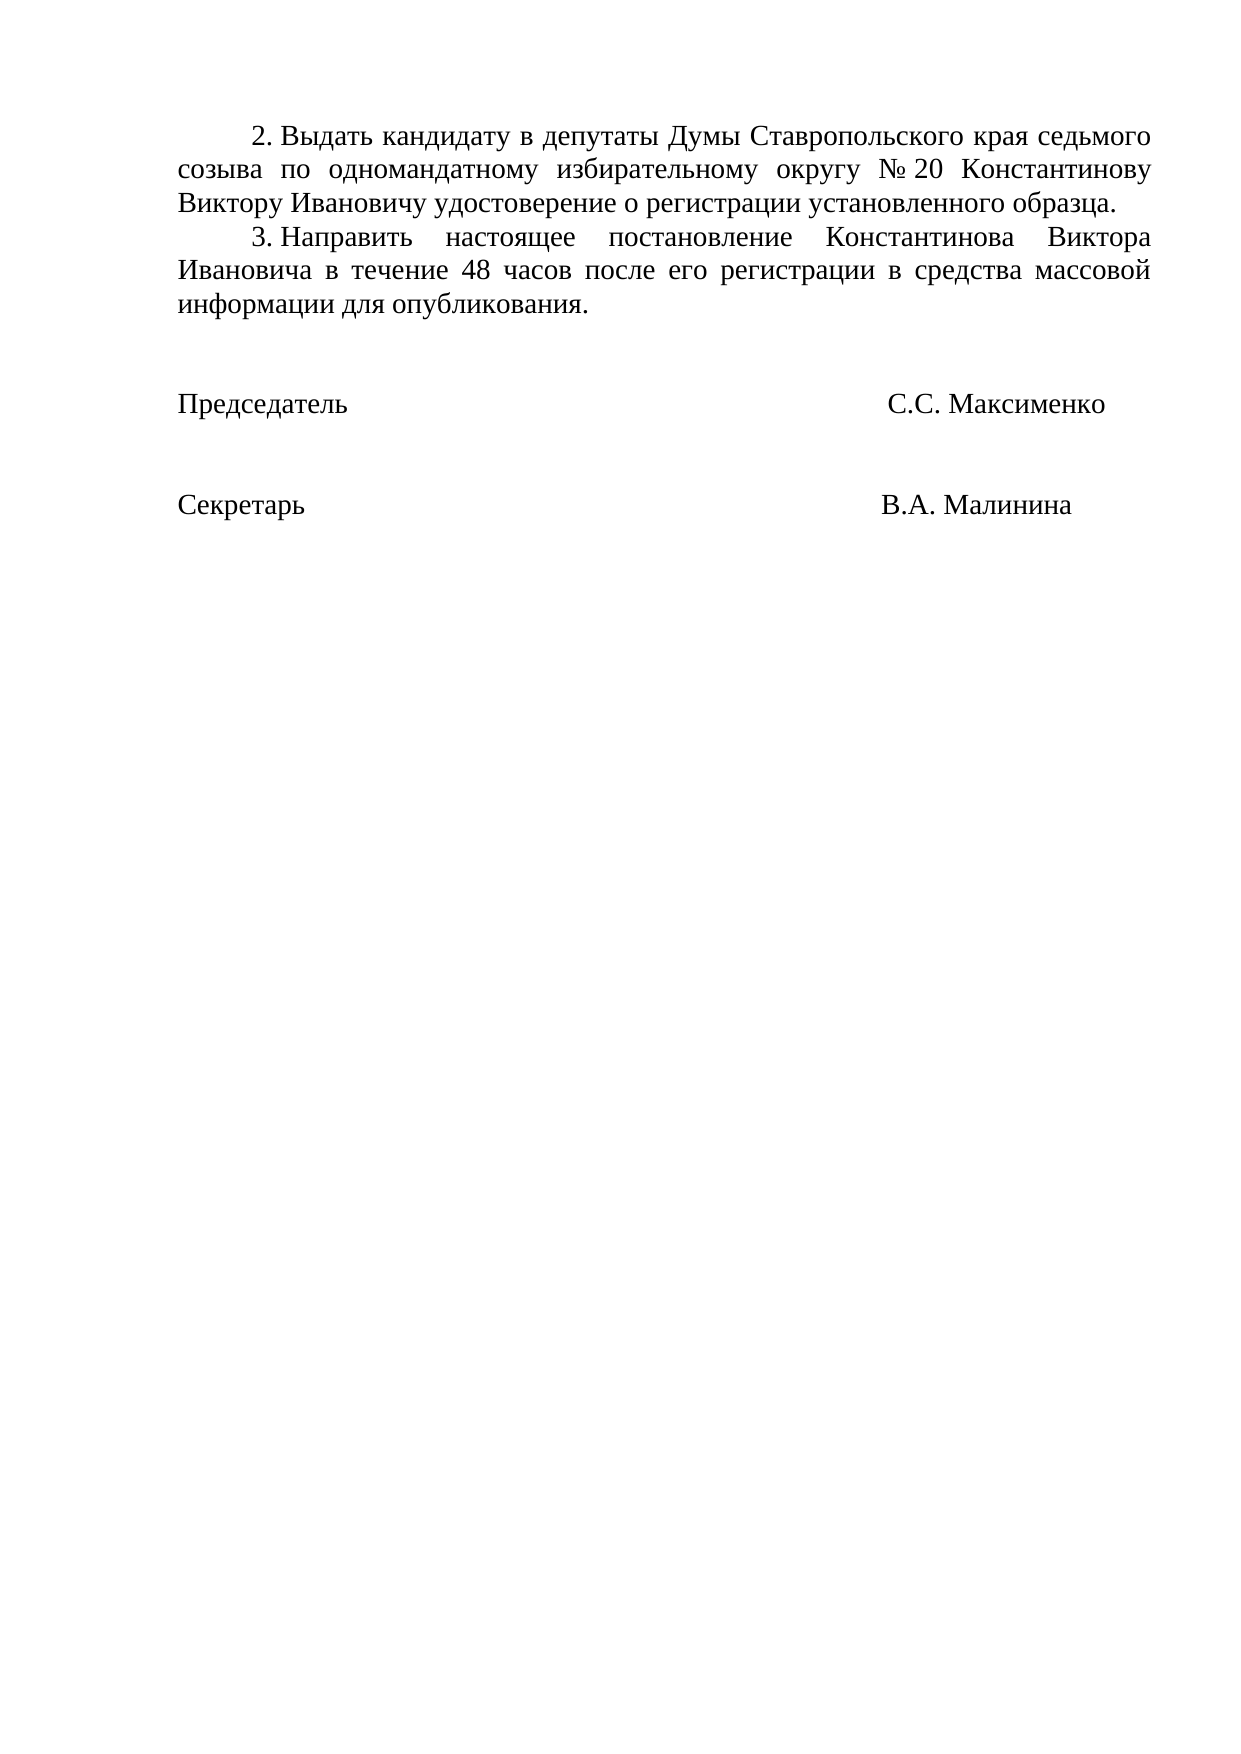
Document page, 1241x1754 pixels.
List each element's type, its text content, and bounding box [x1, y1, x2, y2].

text 2. Выдать кандидату в депутаты Думы Ставропольского края седьмого созыва по одномандатному избирательному округу № 20 Константинову Виктору Ивановичу удостоверение о регистрации установленного образца. [177, 118, 1152, 219]
text 3. Направить настоящее постановление Константинова Виктора Ивановича в течение 48 часов после его регистрации в средства массовой информации для опубликования. [177, 219, 1152, 319]
text Председатель С.С. Максименко [177, 386, 1152, 420]
text Секретарь В.А. Малинина [177, 487, 1152, 521]
